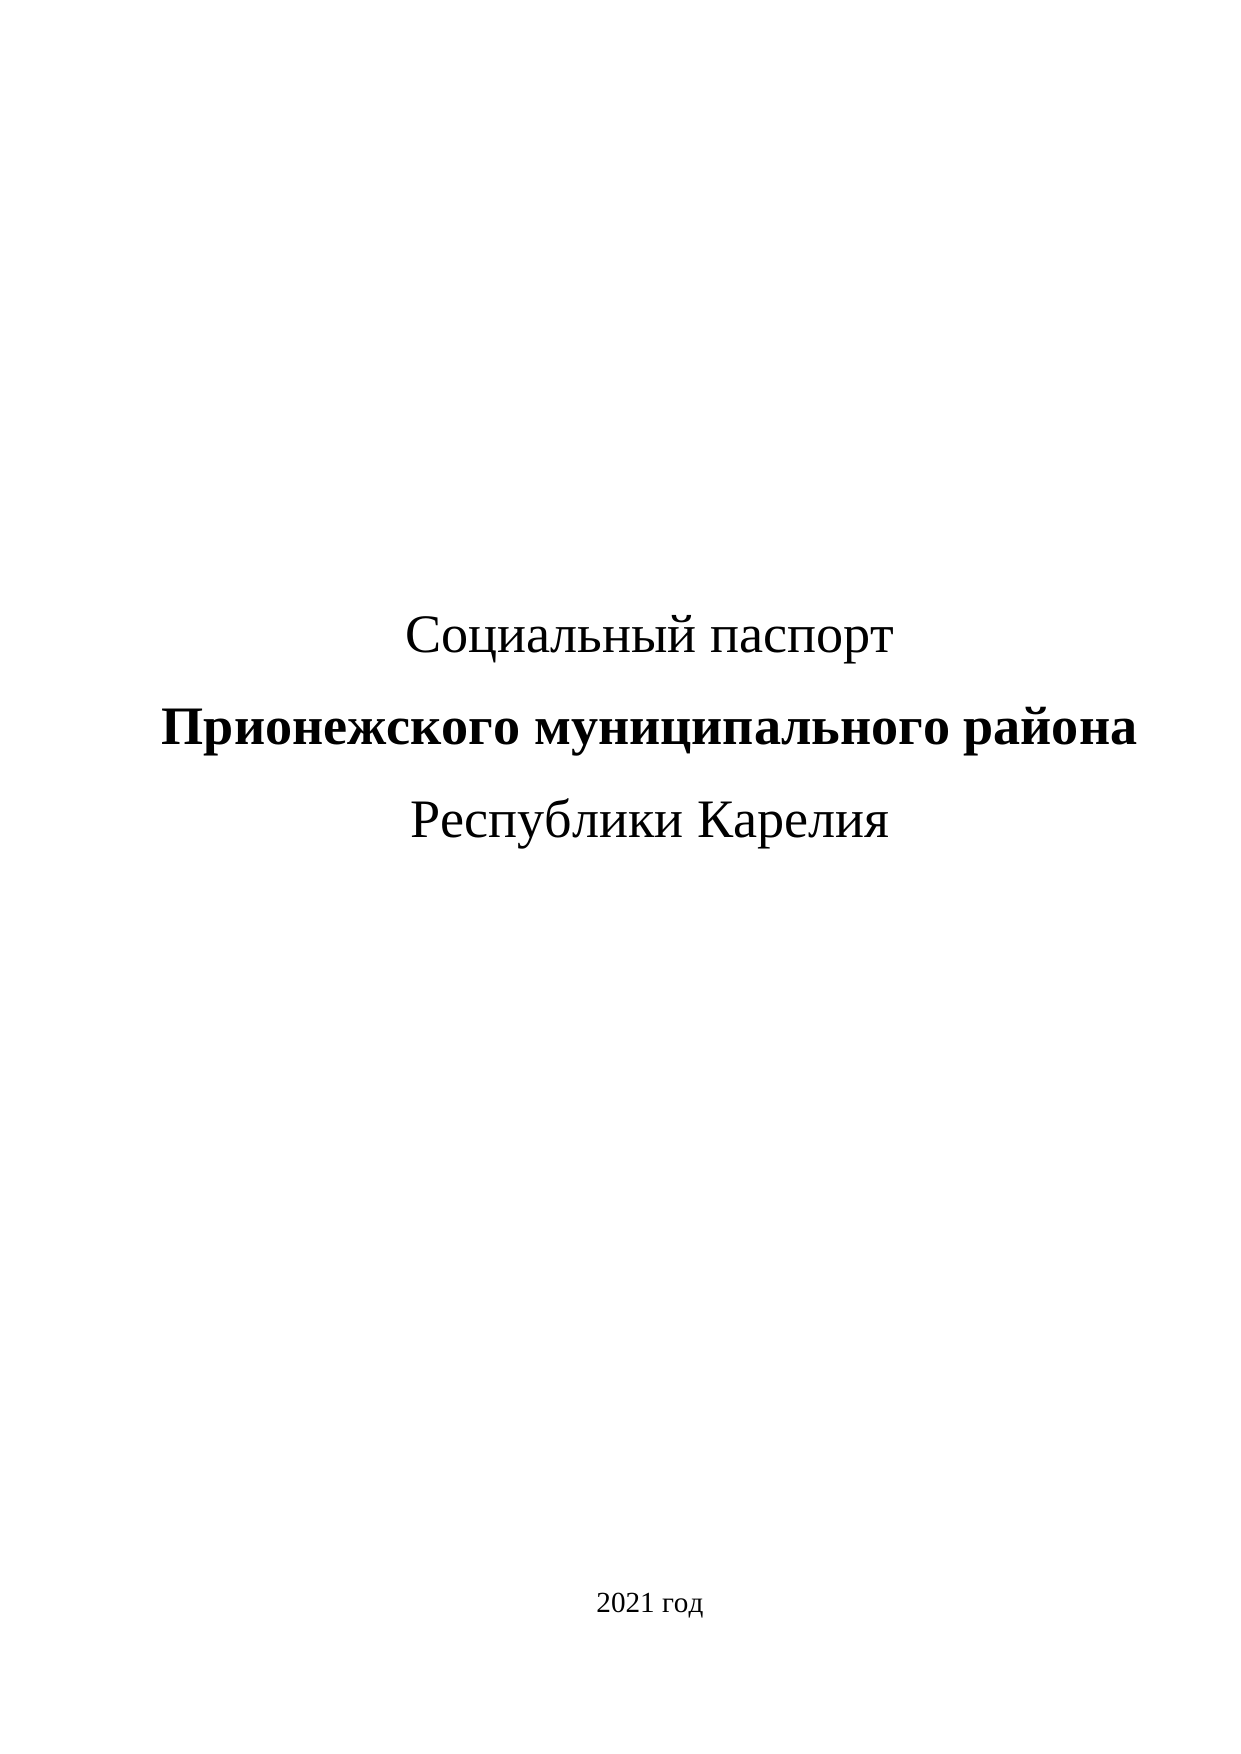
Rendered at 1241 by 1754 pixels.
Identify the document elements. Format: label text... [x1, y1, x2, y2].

text 2021 год [103, 1585, 1196, 1619]
text Республики Карелия [103, 787, 1196, 849]
text Социальный паспорт [103, 602, 1196, 664]
text Прионежского муниципального района [103, 694, 1196, 756]
